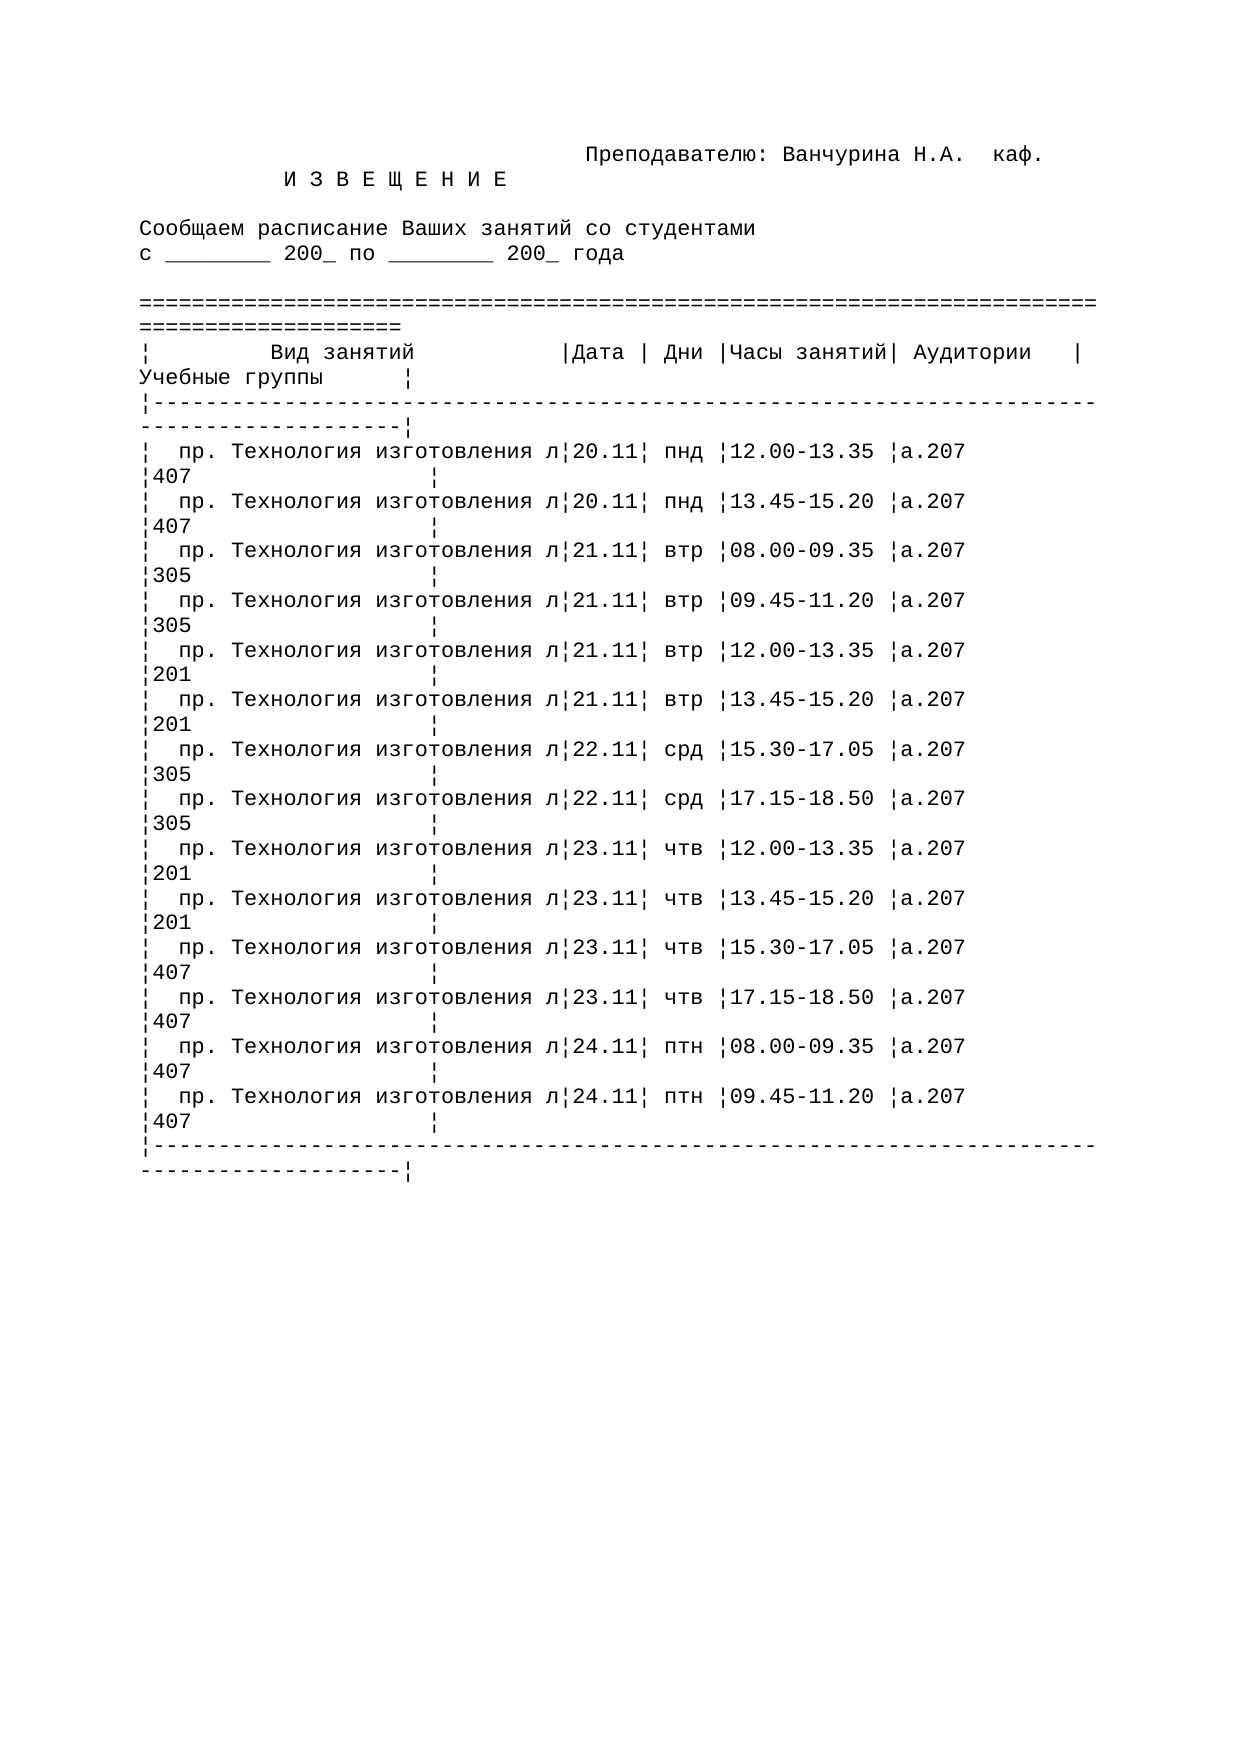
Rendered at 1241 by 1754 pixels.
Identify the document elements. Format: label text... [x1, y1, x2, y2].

text ¦ пр. Технология изготовления л¦23.11¦ чтв ¦12.00-13.35 ¦а.207 ¦201 ¦ [139, 837, 1101, 887]
text ============================================================================================= [139, 292, 1101, 341]
text ¦ пр. Технология изготовления л¦23.11¦ чтв ¦13.45-15.20 ¦а.207 ¦201 ¦ [139, 887, 1101, 936]
text ¦--------------------------------------------------------------------------------------------¦ [139, 1134, 1101, 1184]
text ¦ пр. Технология изготовления л¦22.11¦ сpд ¦17.15-18.50 ¦а.207 ¦305 ¦ [139, 787, 1101, 837]
text ¦ пр. Технология изготовления л¦21.11¦ втp ¦09.45-11.20 ¦а.207 ¦305 ¦ [139, 589, 1101, 639]
text ¦ пр. Технология изготовления л¦21.11¦ втp ¦13.45-15.20 ¦а.207 ¦201 ¦ [139, 688, 1101, 738]
text с ________ 200_ по ________ 200_ года [139, 242, 1101, 267]
text ¦ пр. Технология изготовления л¦22.11¦ сpд ¦15.30-17.05 ¦а.207 ¦305 ¦ [139, 738, 1101, 787]
text ¦ Вид занятий |Дата | Дни |Часы занятий| Аудитории | Учебные группы ¦ [139, 341, 1101, 391]
text ¦ пр. Технология изготовления л¦20.11¦ пнд ¦12.00-13.35 ¦а.207 ¦407 ¦ [139, 440, 1101, 490]
text ¦ пр. Технология изготовления л¦21.11¦ втp ¦12.00-13.35 ¦а.207 ¦201 ¦ [139, 639, 1101, 688]
text Сообщаем расписание Ваших занятий со студентами [139, 217, 1101, 242]
text ¦ пр. Технология изготовления л¦23.11¦ чтв ¦15.30-17.05 ¦а.207 ¦407 ¦ [139, 936, 1101, 986]
text ¦ пр. Технология изготовления л¦24.11¦ птн ¦09.45-11.20 ¦а.207 ¦407 ¦ [139, 1085, 1101, 1134]
text И З В Е Щ Е Н И Е [139, 168, 1101, 192]
text ¦--------------------------------------------------------------------------------------------¦ [139, 391, 1101, 440]
text ¦ пр. Технология изготовления л¦23.11¦ чтв ¦17.15-18.50 ¦а.207 ¦407 ¦ [139, 986, 1101, 1035]
text ¦ пр. Технология изготовления л¦21.11¦ втp ¦08.00-09.35 ¦а.207 ¦305 ¦ [139, 539, 1101, 589]
text ¦ пр. Технология изготовления л¦24.11¦ птн ¦08.00-09.35 ¦а.207 ¦407 ¦ [139, 1035, 1101, 1085]
text Преподавателю: Ванчурина Н.А. каф. [139, 143, 1101, 168]
text ¦ пр. Технология изготовления л¦20.11¦ пнд ¦13.45-15.20 ¦а.207 ¦407 ¦ [139, 490, 1101, 539]
